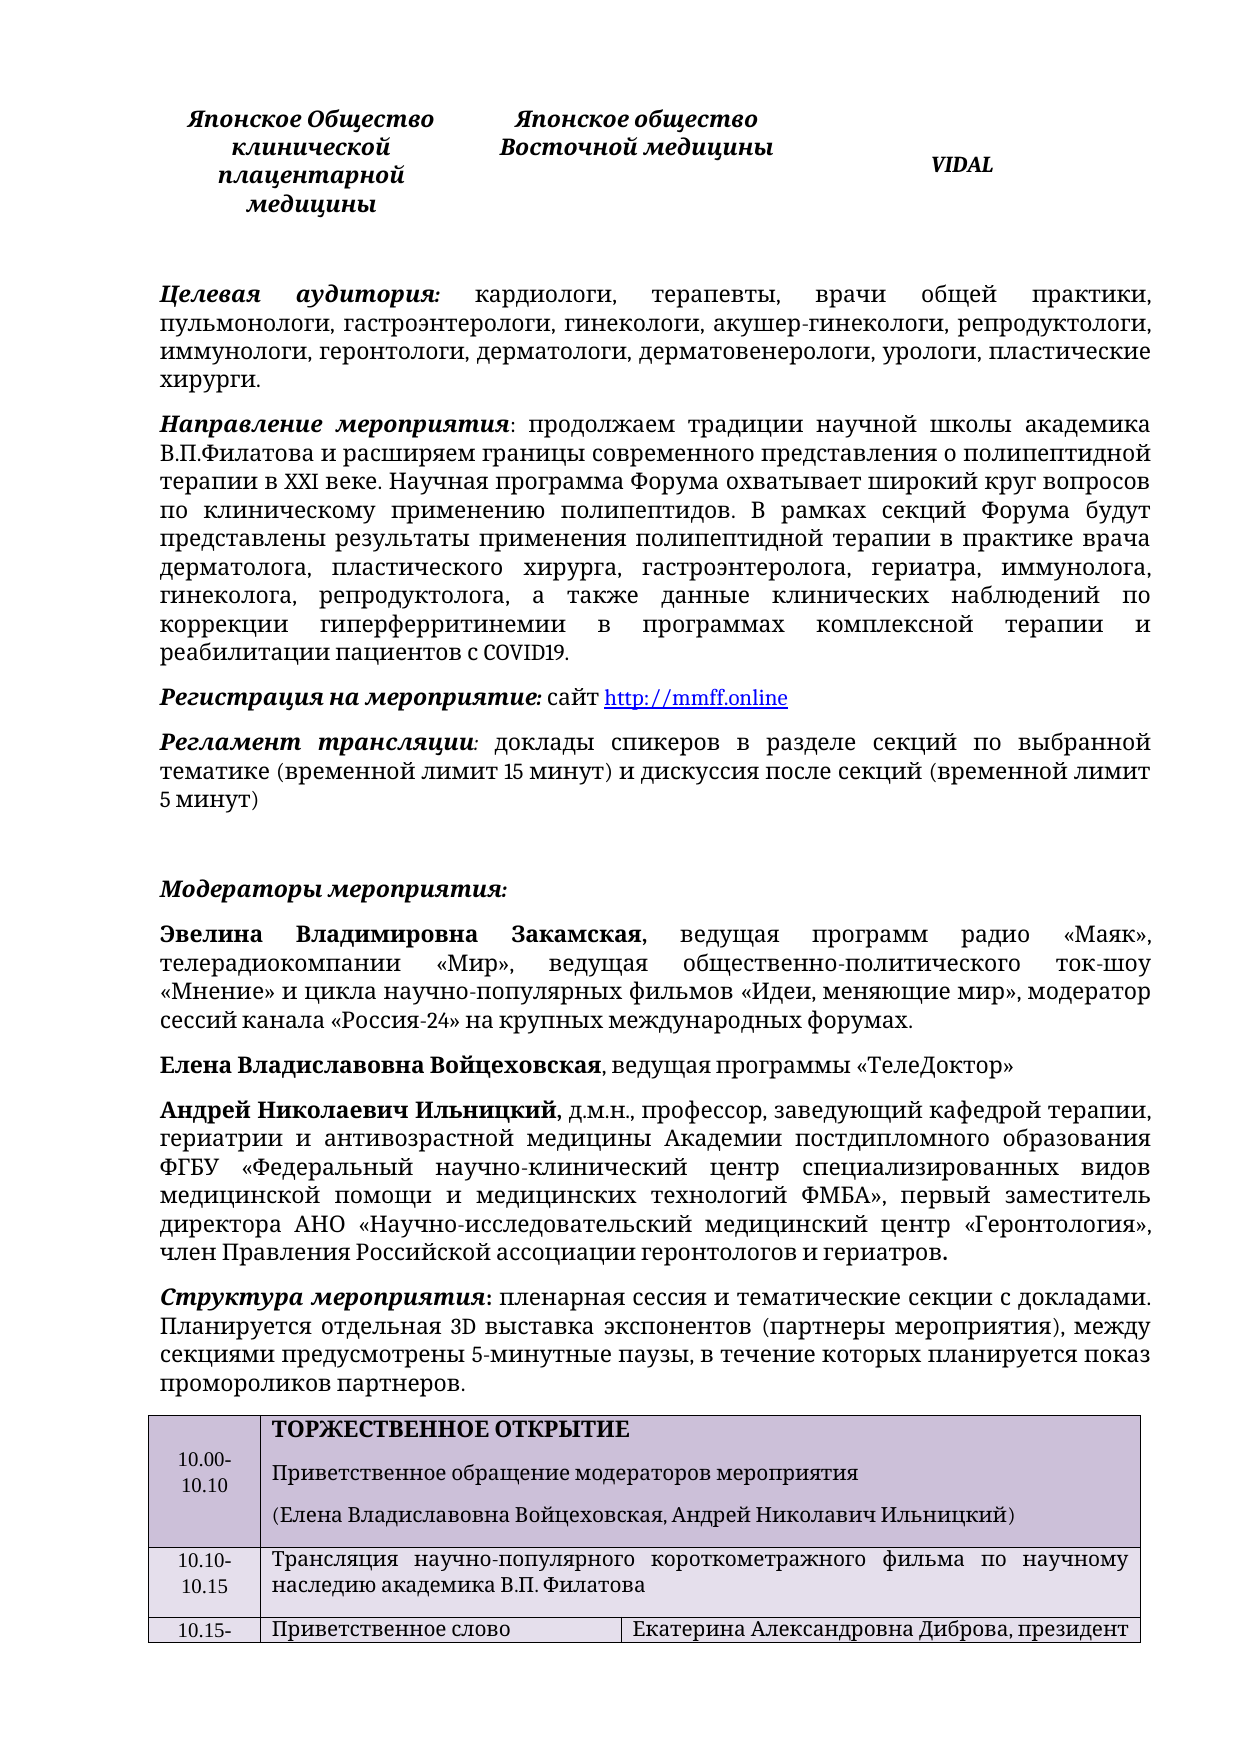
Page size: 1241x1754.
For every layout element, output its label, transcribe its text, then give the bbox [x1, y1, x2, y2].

text Модераторы мероприятия: [159, 877, 1152, 903]
table_cell 10.15-10.20 [149, 1618, 260, 1642]
text Регистрация на мероприятие: сайт http://mmff.online [159, 685, 1152, 711]
table_cell VIDAL [799, 106, 1125, 237]
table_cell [622, 1618, 1140, 1642]
table_cell Японское Общество клинической плацентарной медицины [148, 106, 474, 237]
table_cell Японское общество Восточной медицины [474, 106, 799, 237]
table_cell 10.10-10.15 [149, 1548, 260, 1617]
text Елена Владиславовна Войцеховская, ведущая программы «ТелеДоктор» [159, 1053, 1152, 1079]
text Структура мероприятия: пленарная сессия и тематические секции с докладами. Планируется отдельная 3D выставка экспонентов (партнеры мероприятия), между секциями предусмотрены 5-минутные паузы, в течение которых планируется показ промороликов партнеров. [159, 1285, 1152, 1397]
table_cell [261, 1618, 621, 1642]
table_header 10.00-10.10 [149, 1416, 260, 1547]
table_cell Трансляция научно-популярного короткометражного фильма по научному наследию академика В.П. Филатова [261, 1548, 1140, 1617]
text Целевая аудитория: кардиологи, терапевты, врачи общей практики, пульмонологи, гастроэнтерологи, гинекологи, акушер-гинекологи, репродуктологи, иммунологи, геронтологи, дерматологи, дерматовенерологи, урологи, пластические хирурги. [159, 282, 1152, 393]
text Направление мероприятия: продолжаем традиции научной школы академика В.П.Филатова и расширяем границы современного представления о полипептидной терапии в XXI веке. Научная программа Форума охватывает широкий круг вопросов по клиническому применению полипептидов. В рамках секций Форума будут представлены результаты применения полипептидной терапии в практике врача дерматолога, пластического хирурга, гастроэнтеролога, гериатра, иммунолога, гинеколога, репродуктолога, а также данные клинических наблюдений по коррекции гиперферритинемии в программах комплексной терапии и реабилитации пациентов с COVID19. [159, 412, 1152, 666]
table_header ТОРЖЕСТВЕННОЕ ОТКРЫТИЕ Приветственное обращение модераторов мероприятия (Елена Владиславовна Войцеховская, Андрей Николавич Ильницкий) [261, 1416, 1140, 1547]
text Регламент трансляции: доклады спикеров в разделе секций по выбранной тематике (временной лимит 15 минут) и дискуссия после секций (временной лимит 5 минут) [159, 730, 1152, 813]
text Андрей Николаевич Ильницкий, д.м.н., профессор, заведующий кафедрой терапии, гериатрии и антивозрастной медицины Академии постдипломного образования ФГБУ «Федеральный научно-клинический центр специализированных видов медицинской помощи и медицинских технологий ФМБА», первый заместитель директора АНО «Научно-исследовательский медицинский центр «Геронтология», член Правления Российской ассоциации геронтологов и гериатров. [159, 1098, 1152, 1266]
text Эвелина Владимировна Закамская, ведущая программ радио «Маяк», телерадиокомпании «Мир», ведущая общественно-политического ток-шоу «Мнение» и цикла научно-популярных фильмов «Идеи, меняющие мир», модератор сессий канала «Россия-24» на крупных международных форумах. [159, 922, 1152, 1034]
